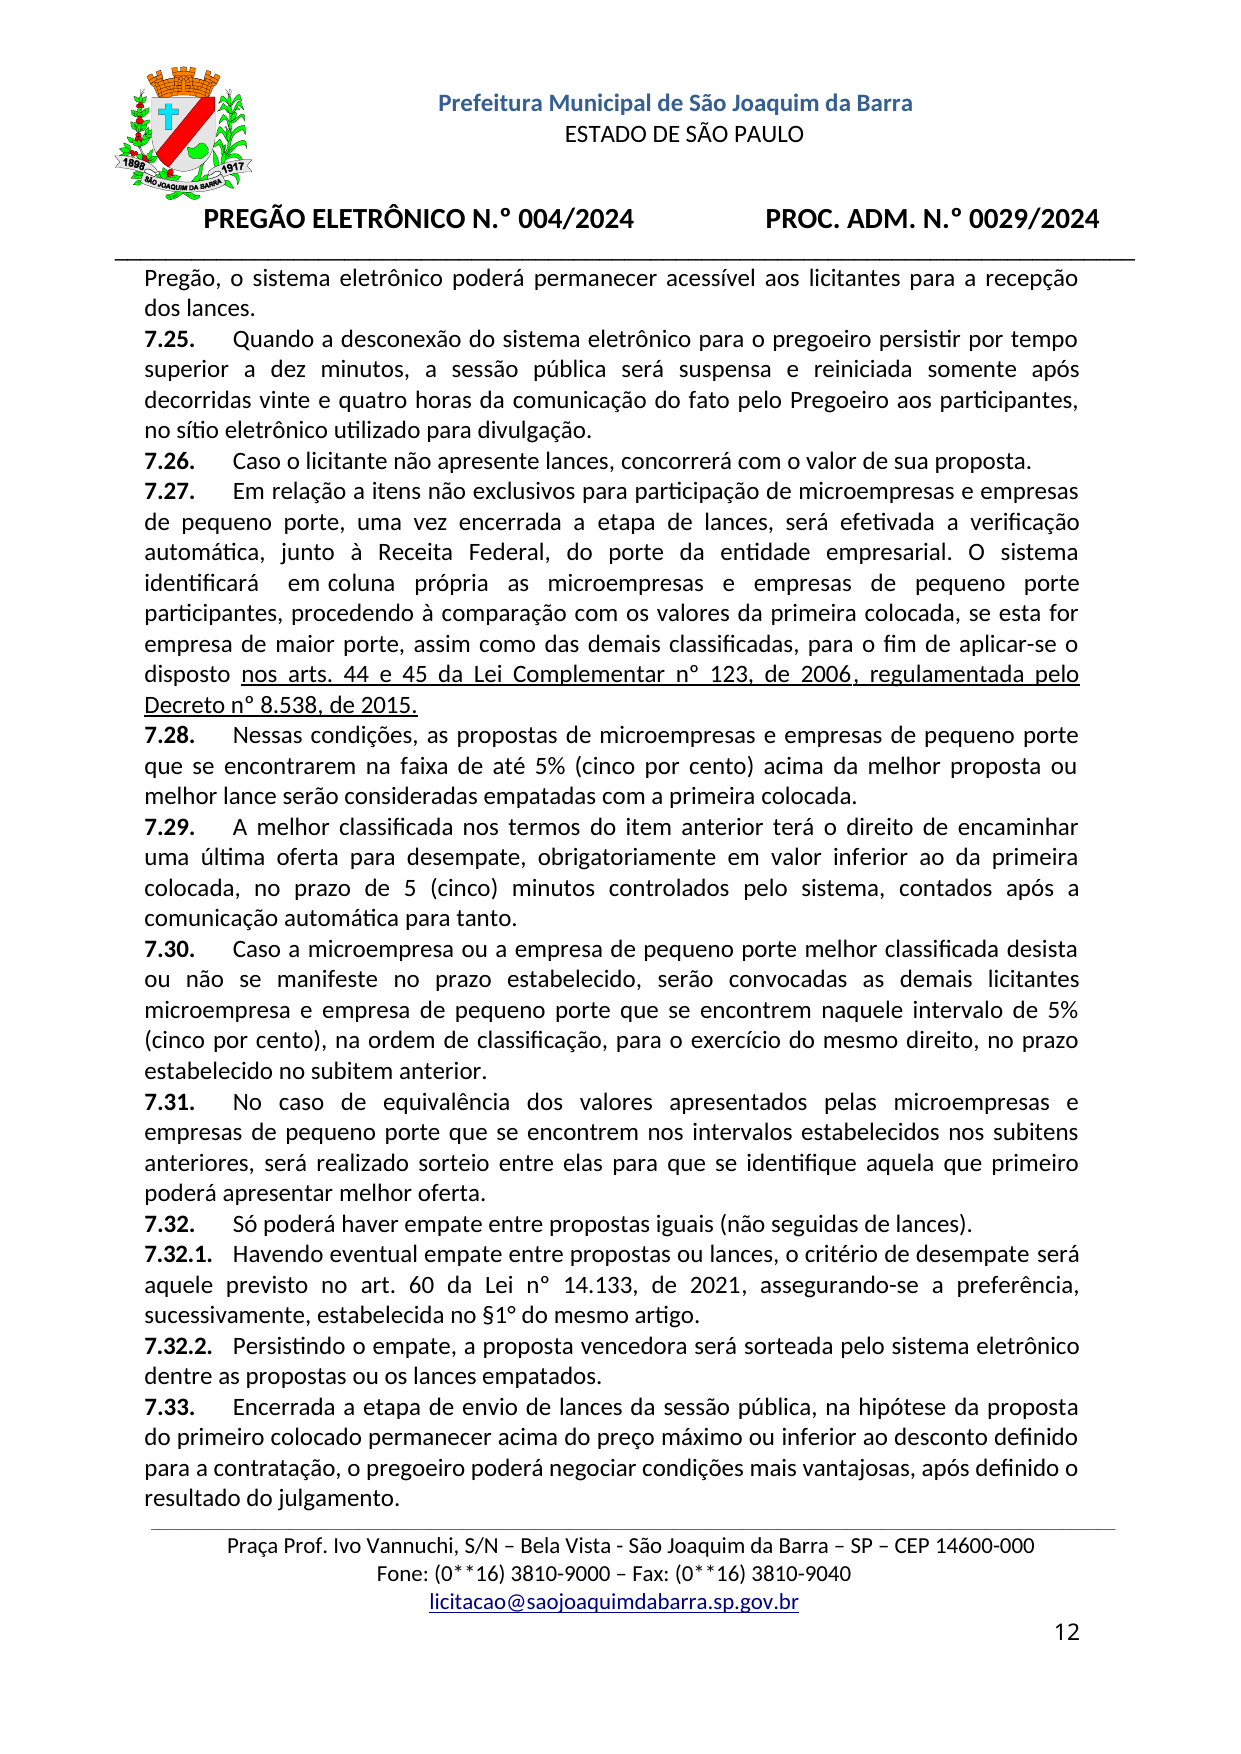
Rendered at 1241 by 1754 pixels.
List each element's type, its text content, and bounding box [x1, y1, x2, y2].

list Havendo eventual empate entre propostas ou lances, o critério de desempate será aquele previsto no art. 60 da Lei nº 14.133, de 2021, assegurando-se a preferência, sucessivamente, estabelecida no §1° do mesmo artigo. [144, 1238, 1080, 1330]
list Nessas condições, as propostas de microempresas e empresas de pequeno porte que se encontrarem na faixa de até 5% (cinco por cento) acima da melhor proposta ou melhor lance serão consideradas empatadas com a primeira colocada. [144, 719, 1080, 811]
list Encerrada a etapa de envio de lances da sessão pública, na hipótese da proposta do primeiro colocado permanecer acima do preço máximo ou inferior ao desconto definido para a contratação, o pregoeiro poderá negociar condições mais vantajosas, após definido o resultado do julgamento. [144, 1391, 1080, 1513]
list No caso de equivalência dos valores apresentados pelas microempresas e empresas de pequeno porte que se encontrem nos intervalos estabelecidos nos subitens anteriores, será realizado sorteio entre elas para que se identifique aquela que primeiro poderá apresentar melhor oferta. [144, 1086, 1080, 1208]
list Em relação a itens não exclusivos para participação de microempresas e empresas de pequeno porte, uma vez encerrada a etapa de lances, será efetivada a verificação automática, junto à Receita Federal, do porte da entidade empresarial. O sistema identificará em coluna própria as microempresas e empresas de pequeno porte participantes, procedendo à comparação com os valores da primeira colocada, se esta for empresa de maior porte, assim como das demais classificadas, para o fim de aplicar-se o disposto nos arts. 44 e 45 da Lei Complementar nº 123, de 2006, regulamentada pelo Decreto nº 8.538, de 2015. [144, 475, 1080, 719]
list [144, 262, 1080, 323]
list Caso o licitante não apresente lances, concorrerá com o valor de sua proposta. [144, 445, 1080, 475]
list Caso a microempresa ou a empresa de pequeno porte melhor classificada desista ou não se manifeste no prazo estabelecido, serão convocadas as demais licitantes microempresa e empresa de pequeno porte que se encontrem naquele intervalo de 5% (cinco por cento), na ordem de classificação, para o exercício do mesmo direito, no prazo estabelecido no subitem anterior. [144, 933, 1080, 1086]
list Persistindo o empate, a proposta vencedora será sorteada pelo sistema eletrônico dentre as propostas ou os lances empatados. [144, 1330, 1080, 1391]
list A melhor classificada nos termos do item anterior terá o direito de encaminhar uma última oferta para desempate, obrigatoriamente em valor inferior ao da primeira colocada, no prazo de 5 (cinco) minutos controlados pelo sistema, contados após a comunicação automática para tanto. [144, 811, 1080, 933]
list Só poderá haver empate entre propostas iguais (não seguidas de lances). [144, 1208, 1080, 1238]
list Quando a desconexão do sistema eletrônico para o pregoeiro persistir por tempo superior a dez minutos, a sessão pública será suspensa e reiniciada somente após decorridas vinte e quatro horas da comunicação do fato pelo Pregoeiro aos participantes, no sítio eletrônico utilizado para divulgação. [144, 323, 1080, 445]
